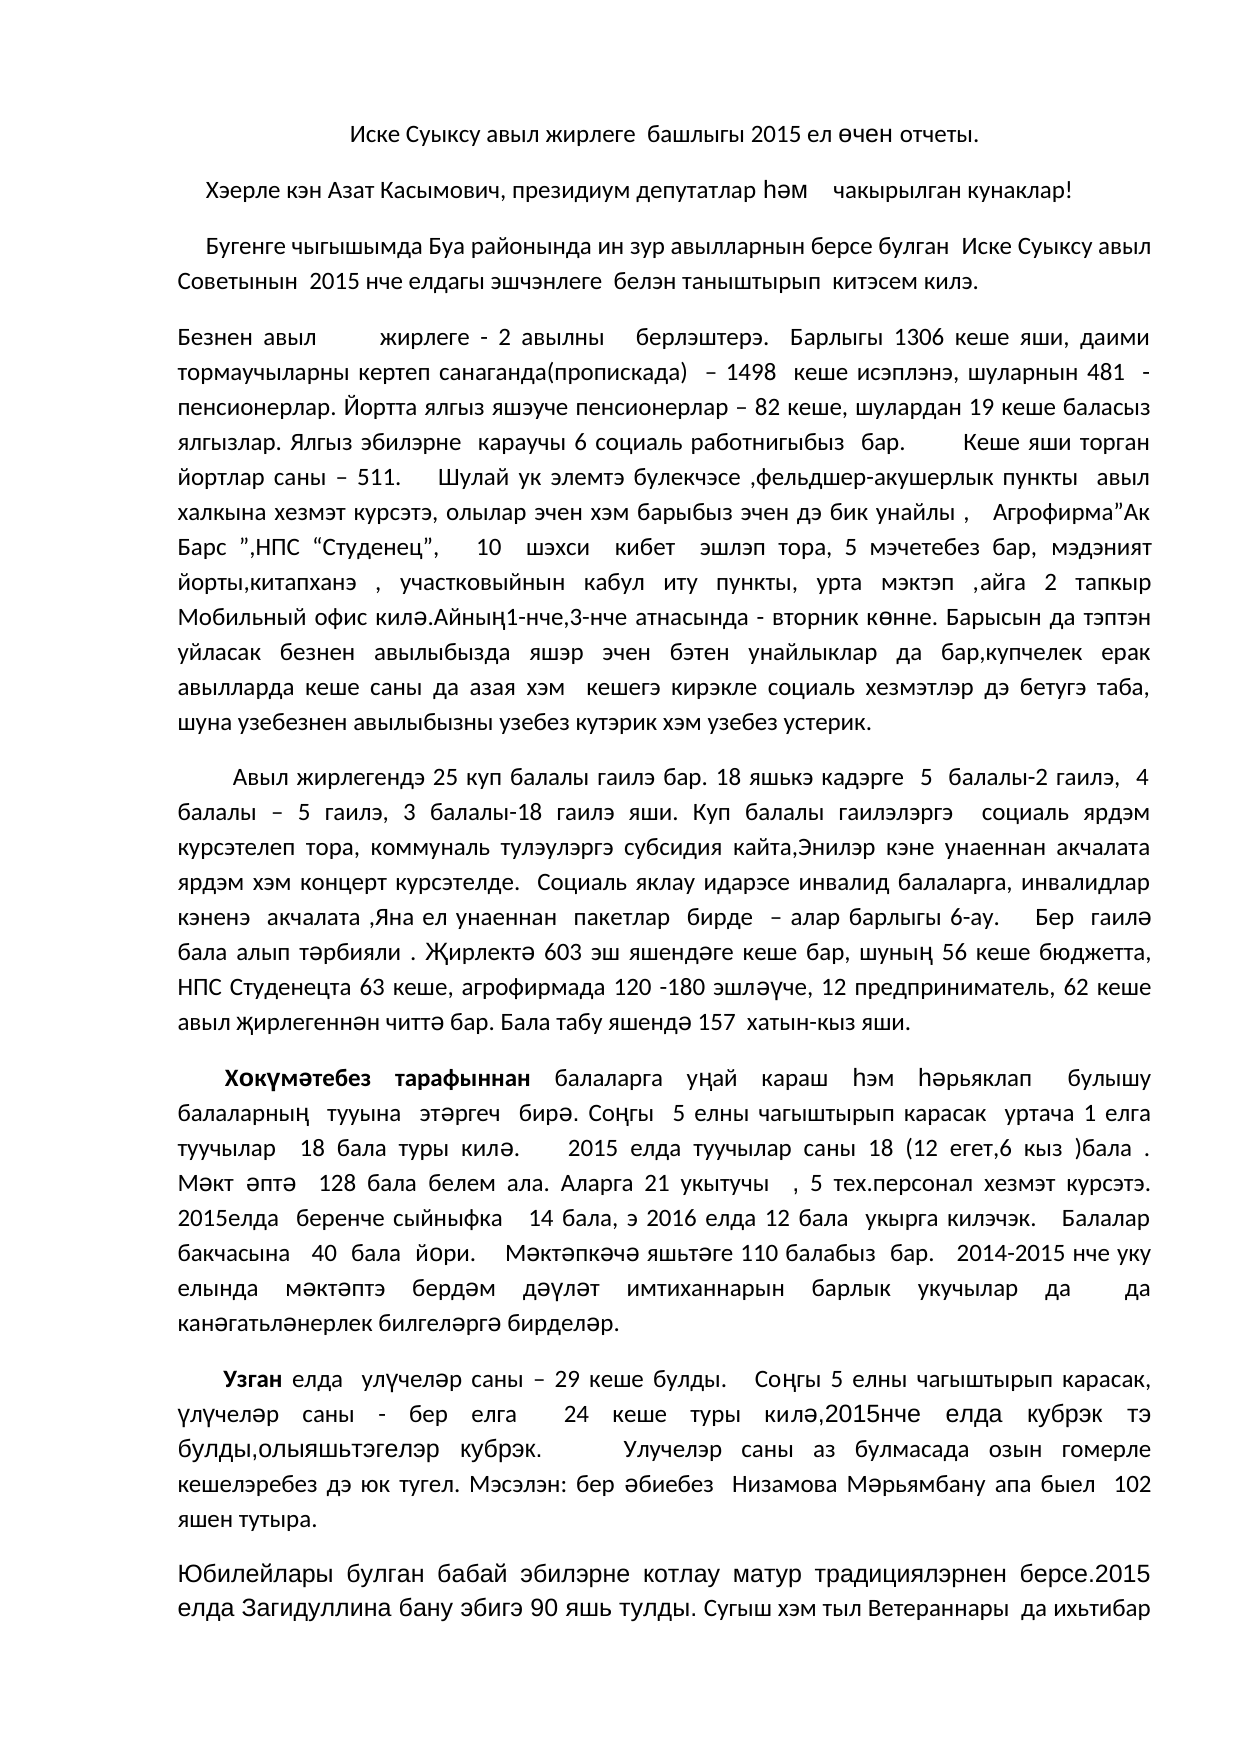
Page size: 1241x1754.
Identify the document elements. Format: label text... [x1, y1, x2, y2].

text Хэерле кэн Азат Касымович, президиум депутатлар һәм чакырылган кунаклар! [177, 174, 1152, 204]
text Авыл жирлегендэ 25 куп балалы гаилэ бар. 18 яшькэ кадэрге 5 балалы-2 гаилэ, 4 балалы – 5 гаилэ, 3 балалы-18 гаилэ яши. Куп балалы гаилэлэргэ социаль ярдэм курсэтелеп тора, коммуналь тулэулэргэ субсидия кайта,Энилэр кэне унаеннан акчалата ярдэм хэм концерт курсэтелде. Социаль яклау идарэсе инвалид балаларга, инвалидлар кэненэ акчалата ,Яна ел унаеннан пакетлар бирде – алар барлыгы 6-ау. Бер гаилә бала алып тәрбияли . Җирлектә 603 эш яшендәге кеше бар, шуның 56 кеше бюджетта, НПС Студенецта 63 кеше, агрофирмада 120 -180 эшләүче, 12 предприниматель, 62 кеше авыл җирлегеннән читтә бар. Бала табу яшендә 157 хатын-кыз яши. [177, 761, 1152, 1037]
text Иске Суыксу авыл жирлеге башлыгы 2015 ел өчен отчеты. [177, 118, 1152, 149]
text Бугенге чыгышымда Буа районында ин зур авылларнын берсе булган Иске Суыксу авыл Советынын 2015 нче елдагы эшчэнлеге белэн таныштырып китэсем килэ. [177, 230, 1152, 295]
text Узган елда улүчеләр саны – 29 кеше булды. Соңгы 5 елны чагыштырып карасак, үлүчеләр саны - бер елга 24 кеше туры килә,2015нче елда кубрэк тэ булды,олыяшьтэгелэр кубрэк. Улучелэр саны аз булмасада озын гомерле кешелэребез дэ юк тугел. Мэсэлэн: бер әбиебез Низамова Мәрьямбану апа быел 102 яшен тутыра. [177, 1363, 1152, 1534]
text Безнен авыл жирлеге - 2 авылны берлэштерэ. Барлыгы 1306 кеше яши, даими тормаучыларны кертеп санаганда(пропискада) – 1498 кеше исэплэнэ, шуларнын 481 - пенсионерлар. Йортта ялгыз яшэуче пенсионерлар – 82 кеше, шулардан 19 кеше баласыз ялгызлар. Ялгыз эбилэрне караучы 6 социаль работнигыбыз бар. Кеше яши торган йортлар саны – 511. Шулай ук элемтэ булекчэсе ,фельдшер-акушерлык пункты авыл халкына хезмэт курсэтэ, олылар эчен хэм барыбыз эчен дэ бик унайлы , Агрофирма”Ак Барс ”,НПС “Студенец”, 10 шэхси кибет эшлэп тора, 5 мэчетебез бар, мэдэният йорты,китапханэ , участковыйнын кабул иту пункты, урта мэктэп ,айга 2 тапкыр Мобильный офис килә.Айның1-нче,3-нче атнасында - вторник көнне. Барысын да тэптэн уйласак безнен авылыбызда яшэр эчен бэтен унайлыклар да бар,купчелек ерак авылларда кеше саны да азая хэм кешегэ кирэкле социаль хезмэтлэр дэ бетугэ таба, шуна узебезнен авылыбызны узебез кутэрик хэм узебез устерик. [177, 321, 1152, 736]
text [177, 1559, 1152, 1623]
text Хокүмәтебез тарафыннан балаларга уңай караш һэм һәрьяклап булышу балаларның тууына этәргеч бирә. Соңгы 5 елны чагыштырып карасак уртача 1 елга туучылар 18 бала туры килә. 2015 елда туучылар саны 18 (12 егет,6 кыз )бала . Мәкт әптә 128 бала белем ала. Аларга 21 укытучы , 5 тех.персонал хезмэт курсэтэ. 2015елда беренче сыйныфка 14 бала, э 2016 елда 12 бала укырга килэчэк. Балалар бакчасына 40 бала йори. Мәктәпкәчә яшьтәге 110 балабыз бар. 2014-2015 нче уку елында мәктәптэ бердәм дәүләт имтиханнарын барлык укучылар да да канәгатьләнерлек билгеләргә бирделәр. [177, 1062, 1152, 1338]
